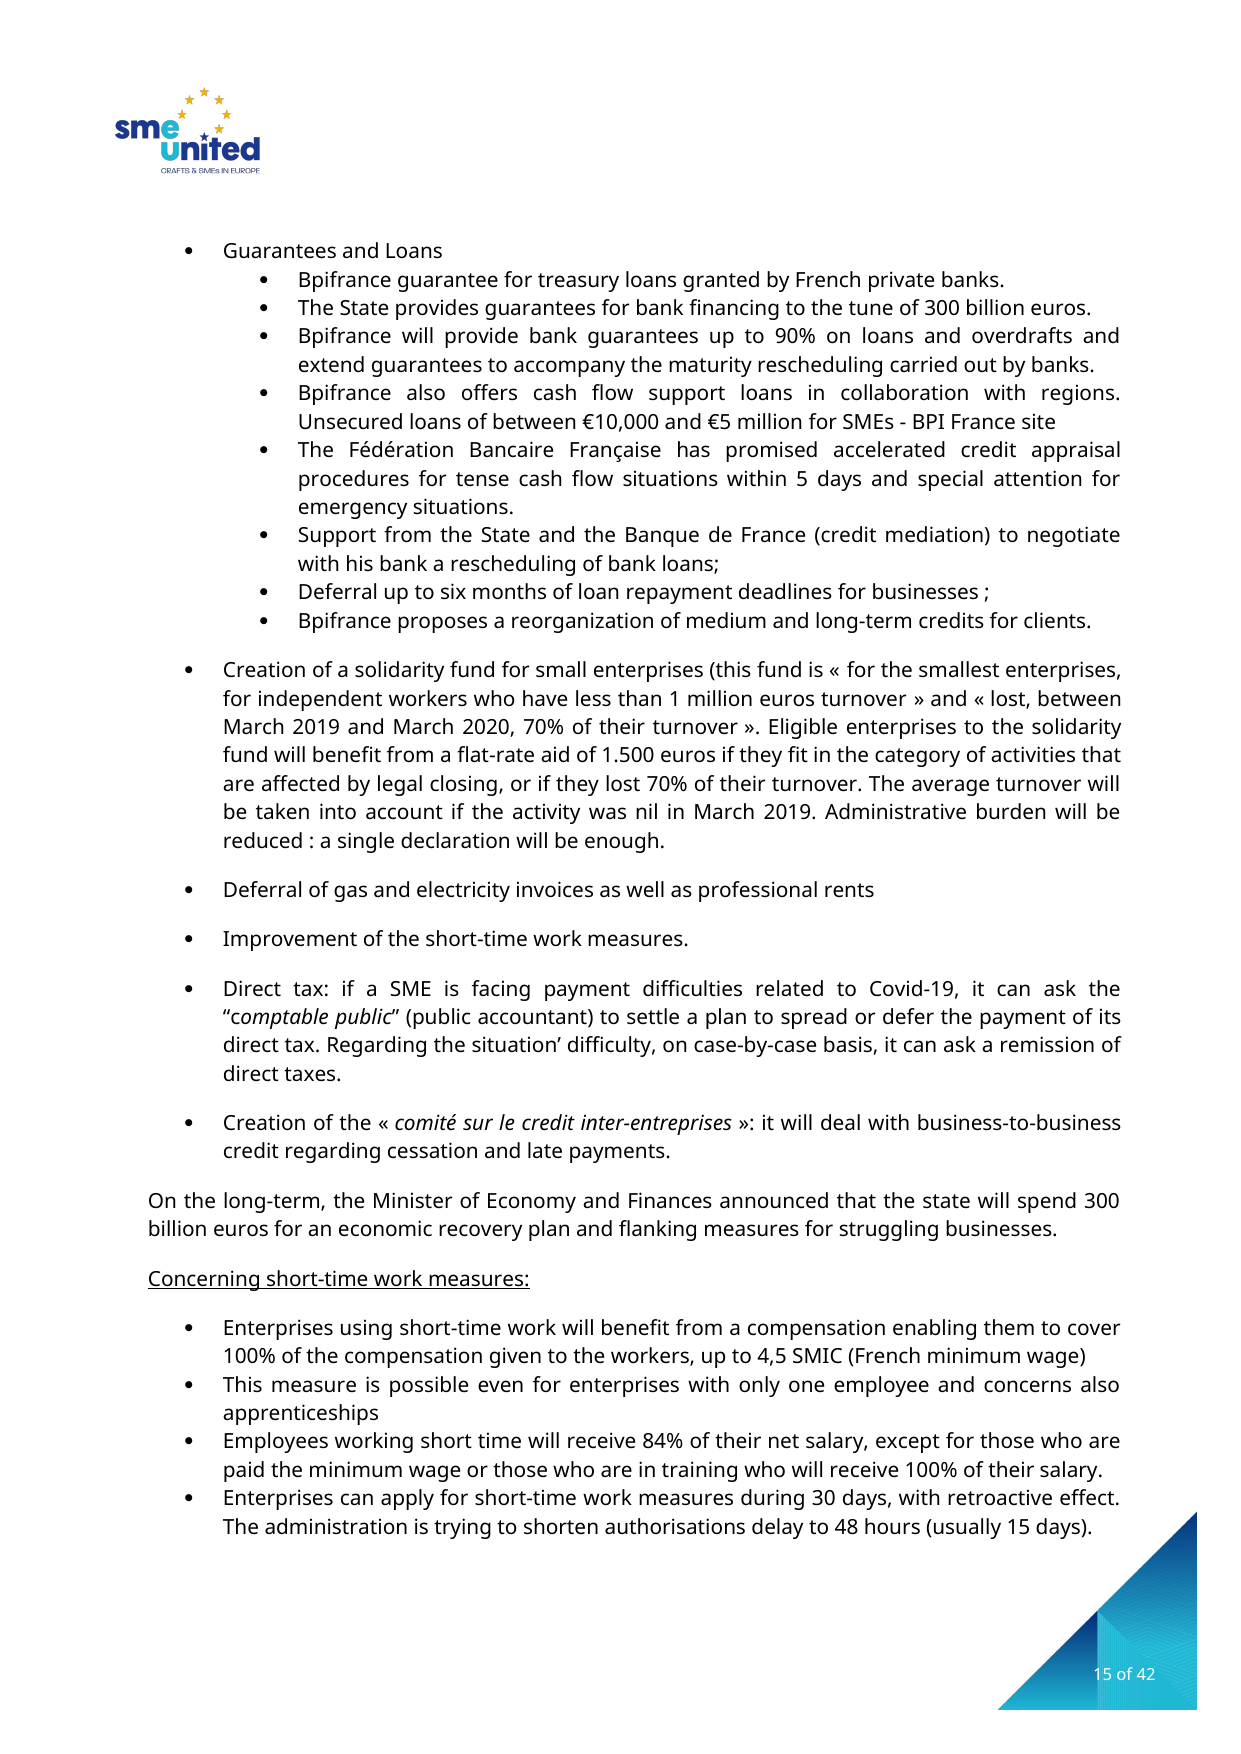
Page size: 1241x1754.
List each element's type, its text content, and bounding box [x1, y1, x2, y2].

picture [113, 45, 262, 190]
list Bpifrance proposes a reorganization of medium and long-term credits for clients. [260, 606, 1122, 634]
list Deferral of gas and electricity invoices as well as professional rents [185, 875, 1122, 903]
list Direct tax: if a SME is facing payment difficulties related to Covid-19, it can ask the “comptable public” (public accountant) to settle a plan to spread or defer the payment of its direct tax. Regarding the situation’ difficulty, on case-by-case basis, it can ask a remission of direct taxes. [185, 974, 1122, 1087]
list Bpifrance guarantee for treasury loans granted by French private banks. [260, 265, 1122, 293]
list Enterprises can apply for short-time work measures during 30 days, with retroactive effect. The administration is trying to shorten authorisations delay to 48 hours (usually 15 days). [185, 1483, 1122, 1540]
list Bpifrance also offers cash flow support loans in collaboration with regions. Unsecured loans of between €10,000 and €5 million for SMEs - BPI France site [260, 378, 1122, 435]
text Concerning short-time work measures: [148, 1264, 1122, 1292]
text On the long-term, the Minister of Economy and Finances announced that the state will spend 300 billion euros for an economic recovery plan and flanking measures for struggling businesses. [148, 1186, 1122, 1243]
picture [970, 1484, 1197, 1710]
list Improvement of the short-time work measures. [185, 924, 1122, 953]
list Employees working short time will receive 84% of their net salary, except for those who are paid the minimum wage or those who are in training who will receive 100% of their salary. [185, 1427, 1122, 1483]
list The Fédération Bancaire Française has promised accelerated credit appraisal procedures for tense cash flow situations within 5 days and special attention for emergency situations. [260, 435, 1122, 521]
list Bpifrance will provide bank guarantees up to 90% on loans and overdrafts and extend guarantees to accompany the maturity rescheduling carried out by banks. [260, 322, 1122, 378]
list Creation of the « comité sur le credit inter-entreprises »: it will deal with business-to-business credit regarding cessation and late payments. [185, 1108, 1122, 1165]
list Deferral up to six months of loan repayment deadlines for businesses ; [260, 577, 1122, 606]
list Support from the State and the Banque de France (credit mediation) to negotiate with his bank a rescheduling of bank loans; [260, 521, 1122, 577]
list Enterprises using short-time work will benefit from a compensation enabling them to cover 100% of the compensation given to the workers, up to 4,5 SMIC (French minimum wage) [185, 1313, 1122, 1370]
list The State provides guarantees for bank financing to the tune of 300 billion euros. [260, 293, 1122, 322]
list This measure is possible even for enterprises with only one employee and concerns also apprenticeships [185, 1370, 1122, 1427]
list Creation of a solidarity fund for small enterprises (this fund is « for the smallest enterprises, for independent workers who have less than 1 million euros turnover » and « lost, between March 2019 and March 2020, 70% of their turnover ». Eligible enterprises to the solidarity fund will benefit from a flat-rate aid of 1.500 euros if they fit in the category of activities that are affected by legal closing, or if they lost 70% of their turnover. The average turnover will be taken into account if the activity was nil in March 2019. Administrative burden will be reduced : a single declaration will be enough. [185, 655, 1122, 854]
list Guarantees and Loans [185, 236, 1122, 265]
